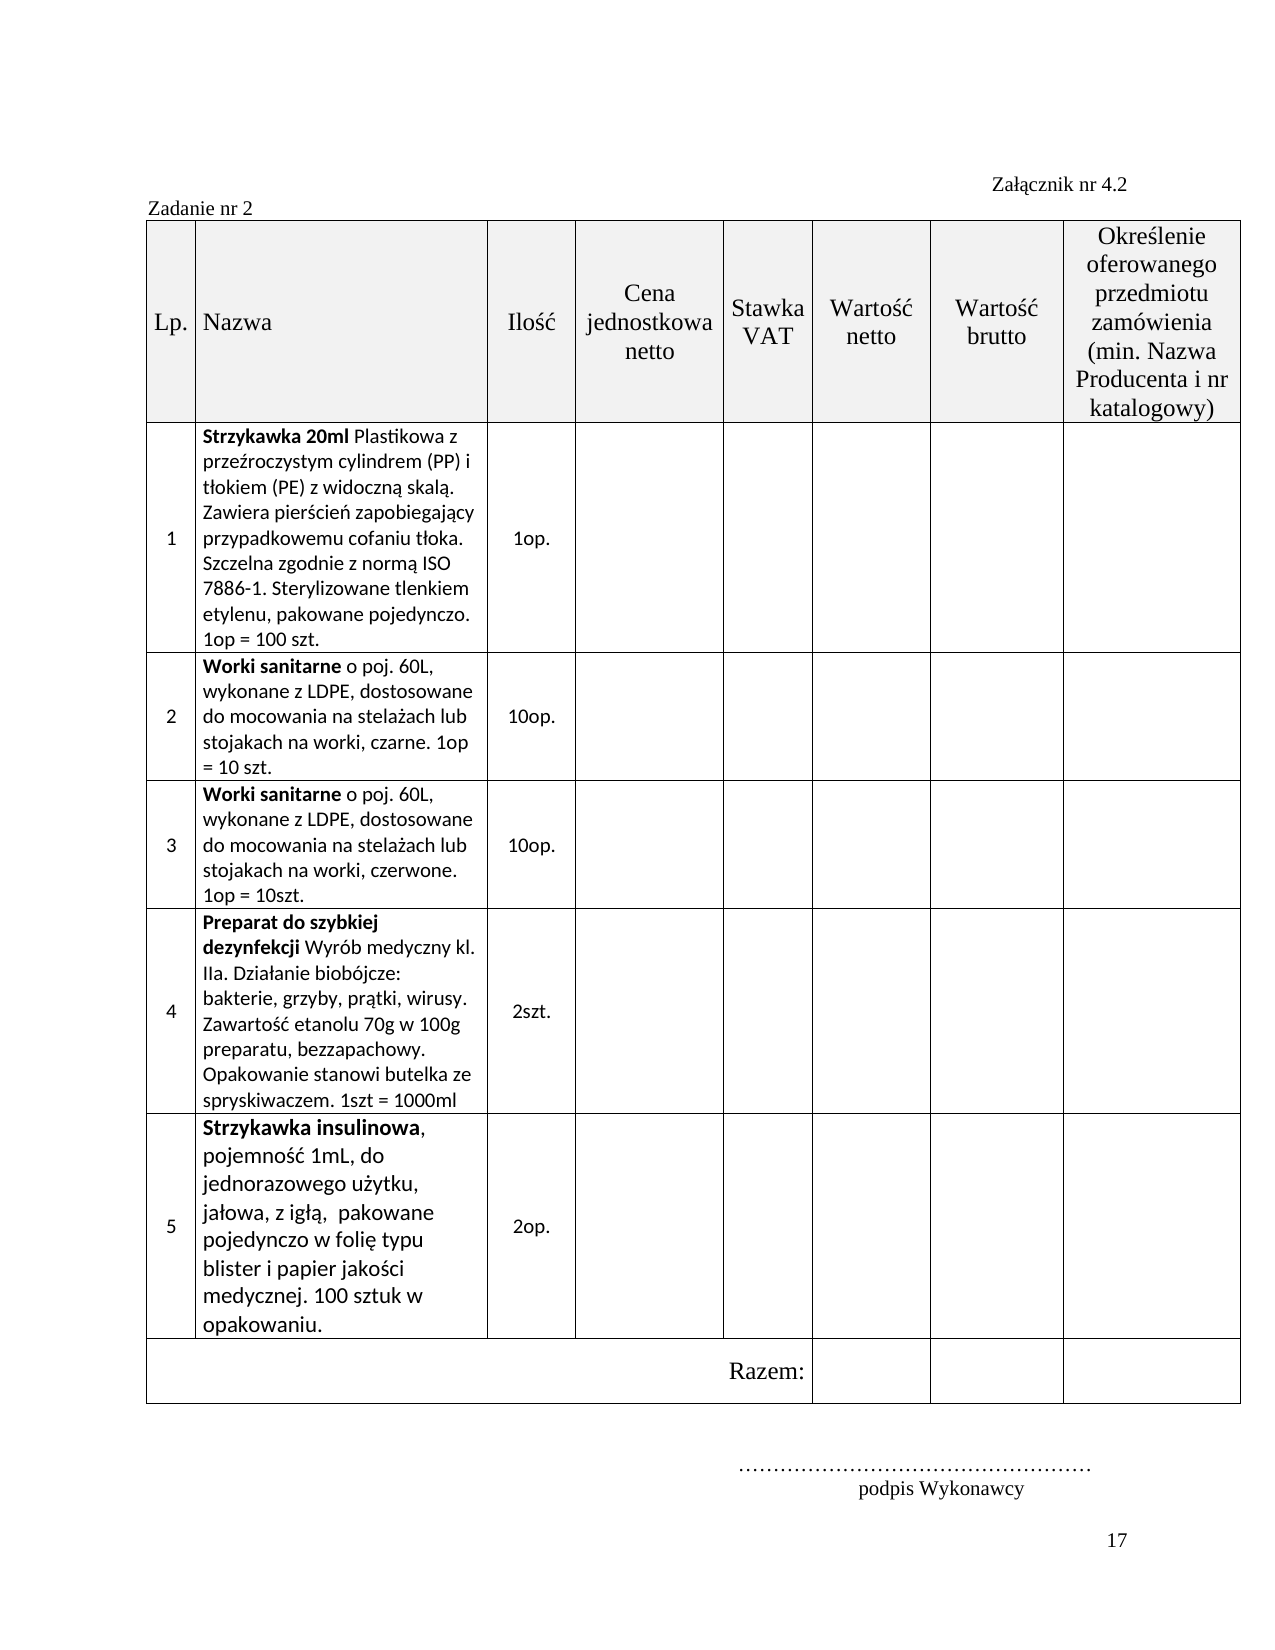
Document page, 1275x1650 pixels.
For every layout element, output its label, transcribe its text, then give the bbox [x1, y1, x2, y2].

table_cell Strzykawka 20ml Plastikowa z przeźroczystym cylindrem (PP) i tłokiem (PE) z widoczną skalą. Zawiera pierścień zapobiegający przypadkowemu cofaniu tłoka. Szczelna zgodnie z normą ISO 7886-1. Sterylizowane tlenkiem etylenu, pakowane pojedynczo. 1op = 100 szt. [196, 423, 487, 652]
table_cell Worki sanitarne o poj. 60L, wykonane z LDPE, dostosowane do mocowania na stelażach lub stojakach na worki, czerwone. 1op = 10szt. [196, 781, 487, 908]
table_cell 1 [147, 423, 195, 652]
table_cell Worki sanitarne o poj. 60L, wykonane z LDPE, dostosowane do mocowania na stelażach lub stojakach na worki, czarne. 1op = 10 szt. [196, 653, 487, 780]
table_cell [813, 653, 930, 780]
table_cell [576, 909, 723, 1112]
table_cell [931, 909, 1063, 1112]
table_cell [576, 1114, 723, 1338]
table_cell 10op. [488, 653, 575, 780]
table_cell [1064, 1339, 1240, 1403]
table_cell [576, 653, 723, 780]
table_cell [724, 653, 812, 780]
table_header Wartość brutto [931, 221, 1063, 422]
table_cell [1064, 653, 1240, 780]
table_cell 3 [147, 781, 195, 908]
table_cell [576, 423, 723, 652]
table_cell 2 [147, 653, 195, 780]
table_cell [724, 909, 812, 1112]
table_header Wartość netto [813, 221, 930, 422]
table_header Cena jednostkowa netto [576, 221, 723, 422]
text Załącznik nr 4.2 [148, 172, 1127, 196]
text …………………………………………… [148, 1428, 1127, 1476]
table_cell [1064, 909, 1240, 1112]
table_header Nazwa [196, 221, 487, 422]
table_header Ilość [488, 221, 575, 422]
text podpis Wykonawcy [148, 1476, 1127, 1500]
table_cell [813, 909, 930, 1112]
table_cell 10op. [488, 781, 575, 908]
table_cell 2szt. [488, 909, 575, 1112]
table_cell [1064, 423, 1240, 652]
table_cell [576, 781, 723, 908]
table_cell 4 [147, 909, 195, 1112]
text Zadanie nr 2 [148, 196, 1127, 220]
table_cell Strzykawka insulinowa, pojemność 1mL, do jednorazowego użytku, jałowa, z igłą, pakowane pojedynczo w folię typu blister i papier jakości medycznej. 100 sztuk w opakowaniu. [196, 1114, 487, 1338]
table_cell [931, 1339, 1063, 1403]
table_cell [931, 1114, 1063, 1338]
table_cell [724, 1114, 812, 1338]
table_header Lp. [147, 221, 195, 422]
table_cell [724, 781, 812, 908]
table_cell 1op. [488, 423, 575, 652]
table_cell [1064, 1114, 1240, 1338]
table_cell [931, 781, 1063, 908]
table_cell 5 [147, 1114, 195, 1338]
table_cell [724, 423, 812, 652]
table_cell [813, 423, 930, 652]
table_cell [813, 781, 930, 908]
table_cell [813, 1339, 930, 1403]
table_cell [931, 653, 1063, 780]
table_cell [931, 423, 1063, 652]
table_cell Razem: [147, 1339, 812, 1403]
table_cell Preparat do szybkiej dezynfekcji Wyrób medyczny kl. IIa. Działanie biobójcze: bakterie, grzyby, prątki, wirusy. Zawartość etanolu 70g w 100g preparatu, bezzapachowy. Opakowanie stanowi butelka ze spryskiwaczem. 1szt = 1000ml [196, 909, 487, 1112]
table_cell 2op. [488, 1114, 575, 1338]
table_header Stawka VAT [724, 221, 812, 422]
table_cell [813, 1114, 930, 1338]
table_cell [1064, 781, 1240, 908]
table_header Określenie oferowanego przedmiotu zamówienia (min. Nazwa Producenta i nr katalogowy) [1064, 221, 1240, 422]
